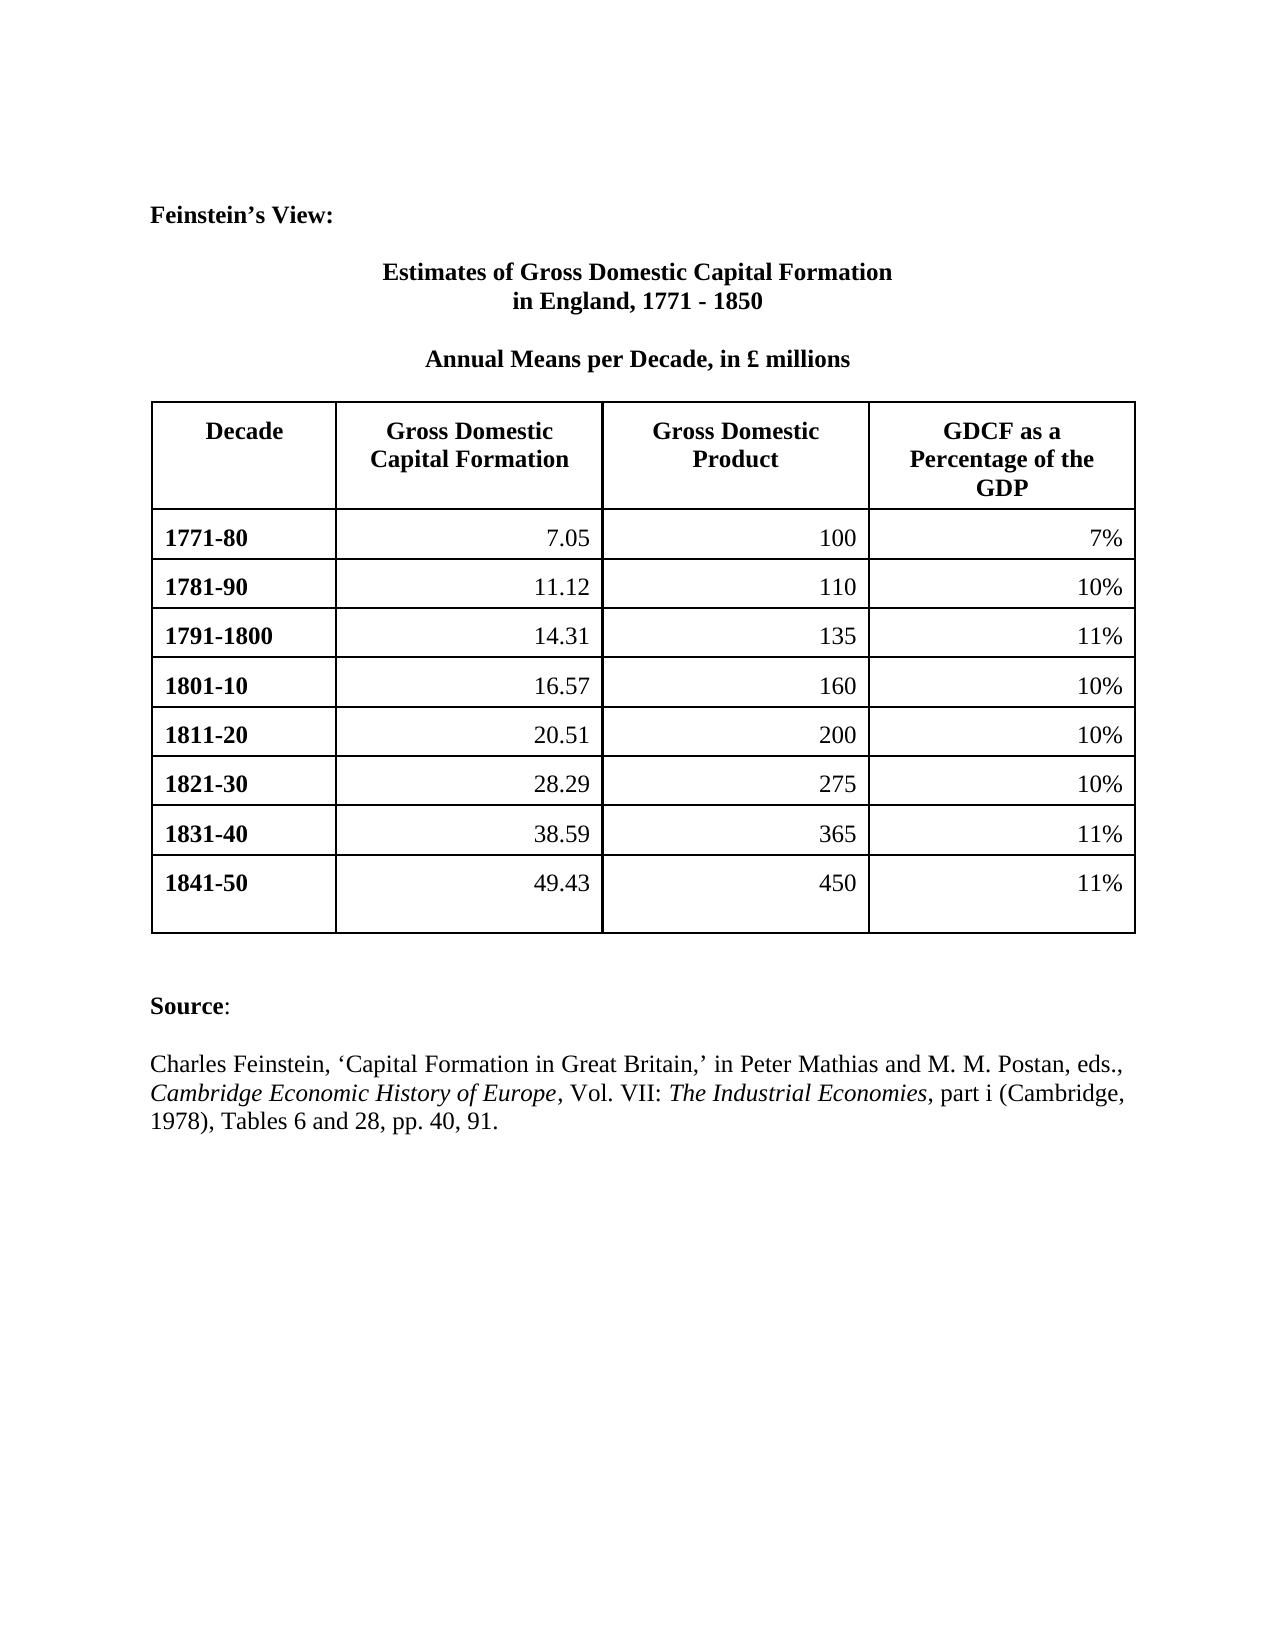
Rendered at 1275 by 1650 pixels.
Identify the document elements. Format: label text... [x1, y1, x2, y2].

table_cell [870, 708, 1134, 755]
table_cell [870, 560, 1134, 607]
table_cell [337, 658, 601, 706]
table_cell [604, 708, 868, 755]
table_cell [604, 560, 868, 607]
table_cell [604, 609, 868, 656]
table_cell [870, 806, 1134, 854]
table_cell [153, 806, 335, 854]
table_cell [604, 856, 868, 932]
text Charles Feinstein, ‘Capital Formation in Great Britain,’ in Peter Mathias and M. M. Postan, eds., Cambridge Economic History of Europe, Vol. VII: The Industrial Economies, part i (Cambridge, 1978), Tables 6 and 28, pp. 40, 91. [150, 1049, 1125, 1135]
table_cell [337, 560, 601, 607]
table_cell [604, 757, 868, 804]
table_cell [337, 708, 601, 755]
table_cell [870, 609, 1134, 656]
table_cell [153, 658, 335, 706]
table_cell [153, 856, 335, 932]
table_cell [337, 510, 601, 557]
text in England, 1771 - 1850 [150, 286, 1125, 315]
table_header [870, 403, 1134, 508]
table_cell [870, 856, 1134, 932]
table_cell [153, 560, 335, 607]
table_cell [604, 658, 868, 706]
text Annual Means per Decade, in £ millions [150, 344, 1125, 372]
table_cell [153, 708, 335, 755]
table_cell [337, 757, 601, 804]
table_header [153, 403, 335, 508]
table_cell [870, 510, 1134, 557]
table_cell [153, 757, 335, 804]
text Estimates of Gross Domestic Capital Formation [150, 257, 1125, 286]
text Source: [150, 991, 1125, 1020]
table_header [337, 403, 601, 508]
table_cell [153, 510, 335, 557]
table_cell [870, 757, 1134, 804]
text Feinstein’s View: [150, 200, 1125, 229]
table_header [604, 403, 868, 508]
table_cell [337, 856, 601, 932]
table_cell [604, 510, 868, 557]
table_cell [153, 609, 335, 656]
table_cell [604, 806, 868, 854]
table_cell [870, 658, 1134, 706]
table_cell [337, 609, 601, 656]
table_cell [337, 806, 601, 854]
